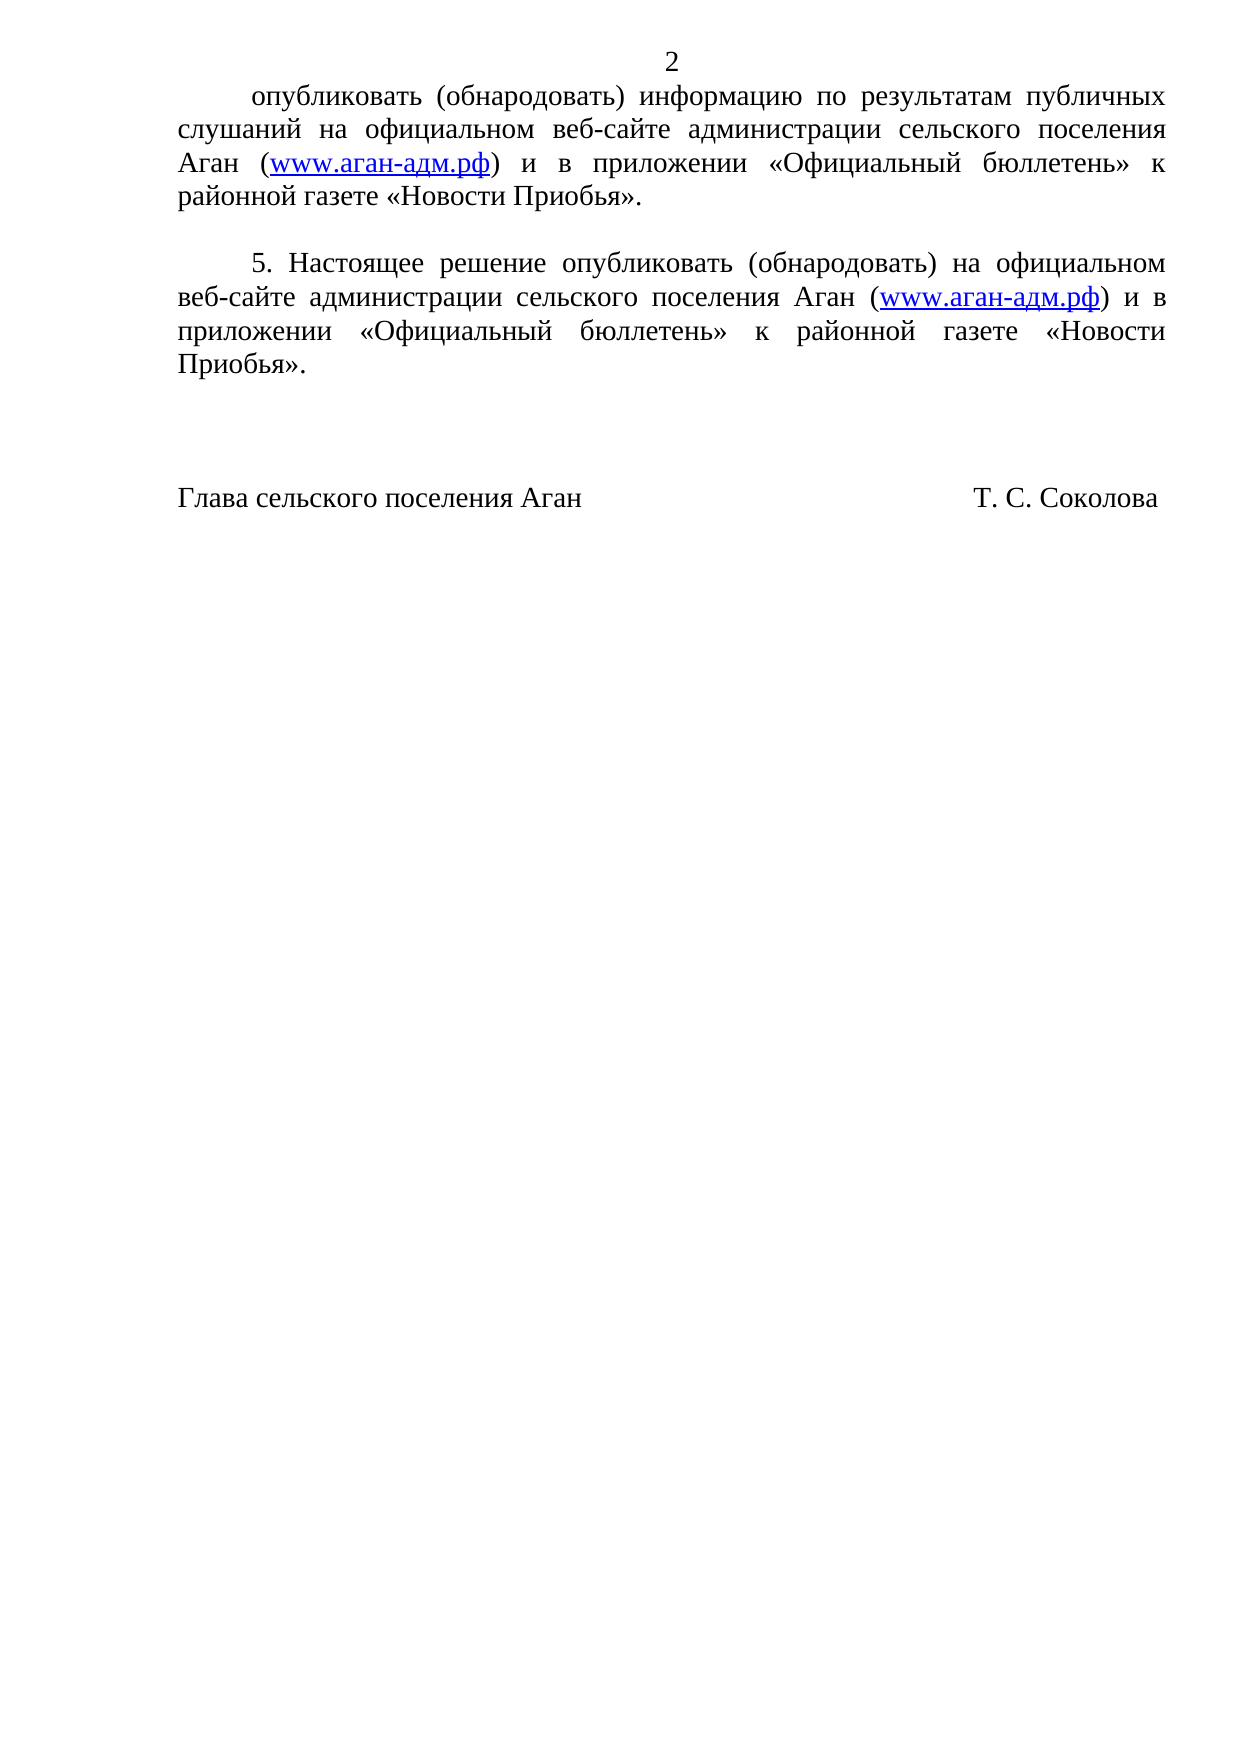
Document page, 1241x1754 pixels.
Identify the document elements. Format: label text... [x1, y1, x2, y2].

text Глава сельского поселения Аган Т. С. Соколова [177, 480, 1167, 514]
text 5. Настоящее решение опубликовать (обнародовать) на официальном веб-сайте администрации сельского поселения Аган (www.аган-адм.рф) и в приложении «Официальный бюллетень» к районной газете «Новости Приобья». [177, 246, 1167, 380]
text опубликовать (обнародовать) информацию по результатам публичных слушаний на официальном веб-сайте администрации сельского поселения Аган (www.аган-адм.рф) и в приложении «Официальный бюллетень» к районной газете «Новости Приобья». [177, 78, 1167, 212]
